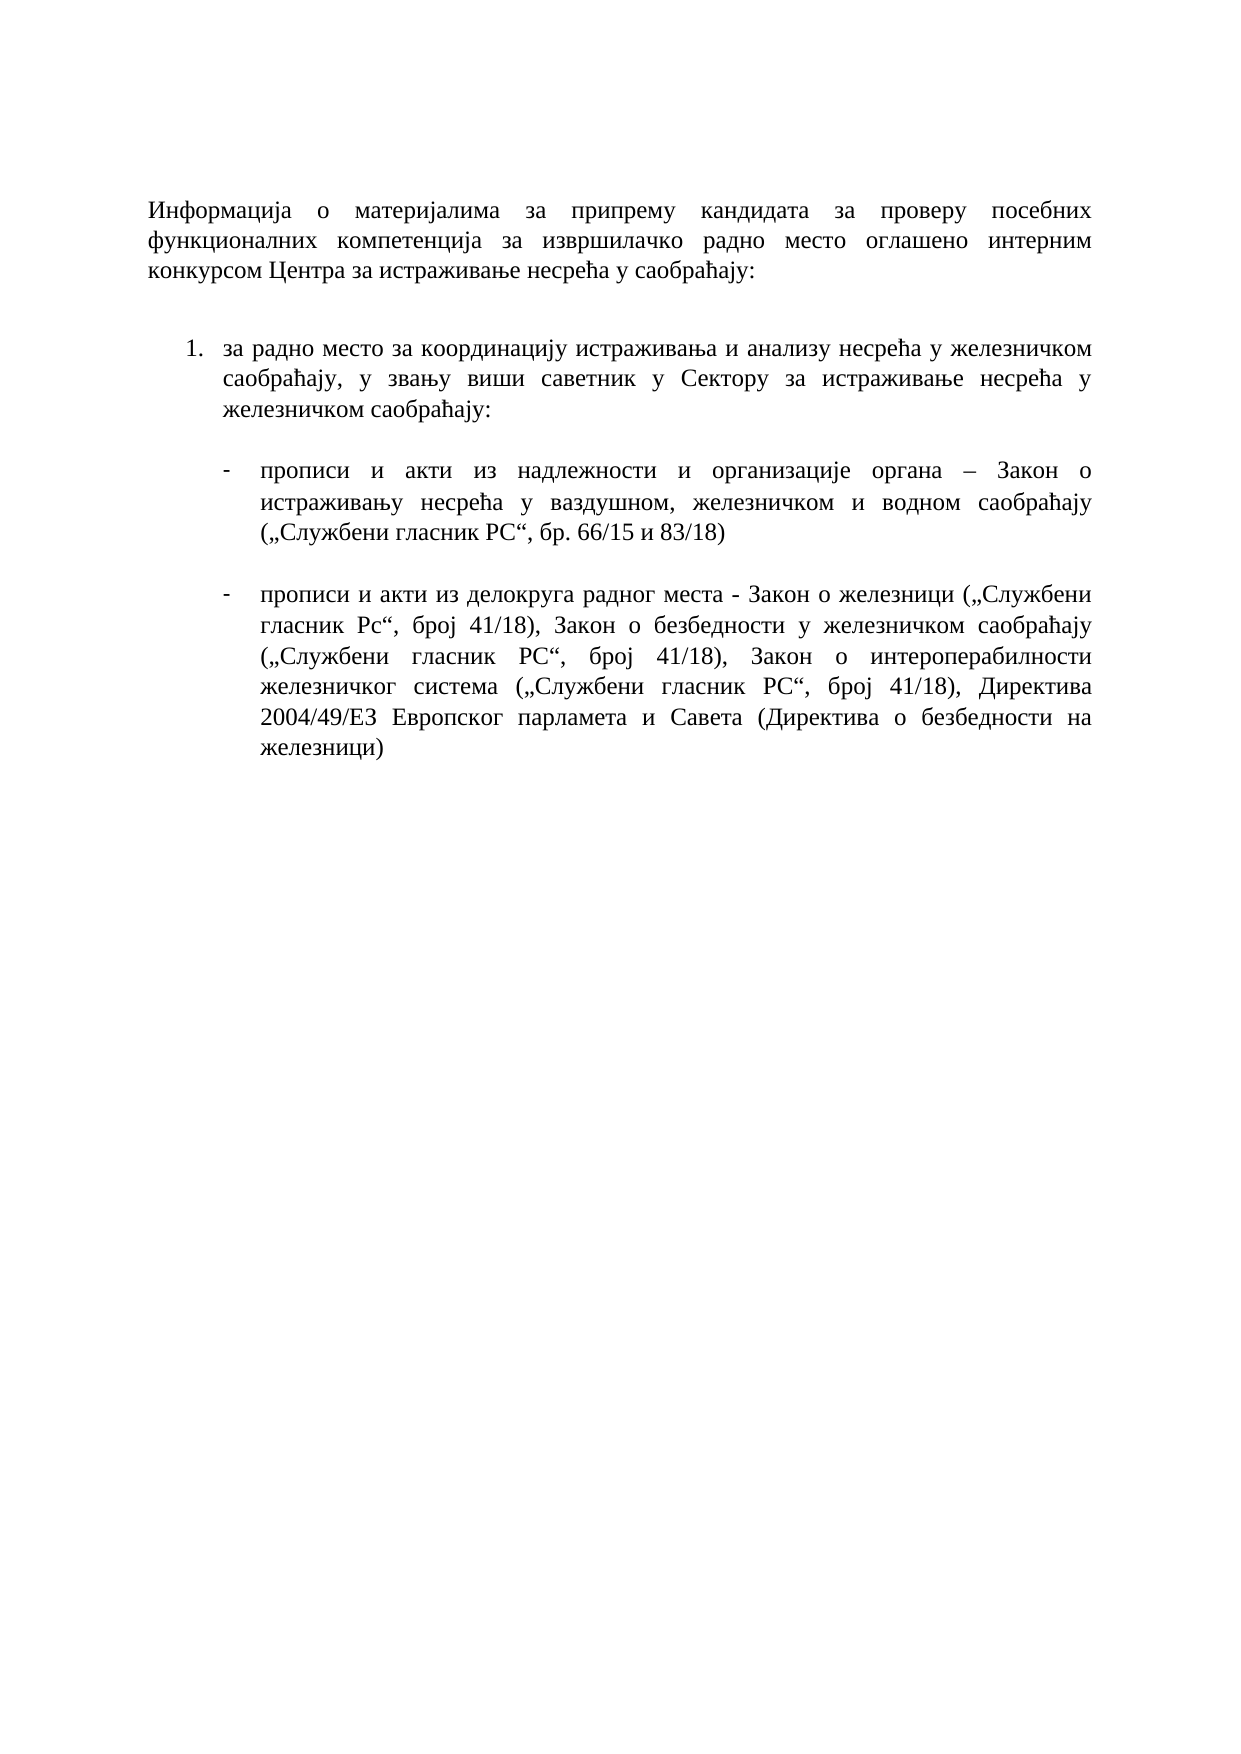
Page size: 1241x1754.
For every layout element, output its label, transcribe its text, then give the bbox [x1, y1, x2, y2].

list за радно место за координацију истраживања и анализу несрећа у железничком саобраћају, у звању виши саветник у Сектору за истраживање несрећа у железничком саобраћају: [185, 333, 1093, 423]
list прописи и акти из надлежности и организације органа – Закон о истраживању несрећа у ваздушном, железничком и водном саобраћају („Службени гласник РС“, бр. 66/15 и 83/18) [223, 455, 1093, 546]
list прописи и акти из делокруга радног места - Закон о железници („Службени гласник Рс“, број 41/18), Закон о безбедности у железничком саобраћају („Службени гласник РС“, број 41/18), Закон о интероперабилности железничког система („Службени гласник РС“, број 41/18), Директива 2004/49/ЕЗ Европског парламета и Савета (Директива о безбедности на железници) [223, 578, 1093, 761]
text Информација о материјалима за припрему кандидата за проверу посебних функционалних компетенција за извршилачко радно место оглашено интерним конкурсом Центра за истраживање несрећа у саобраћају: [148, 195, 1093, 284]
